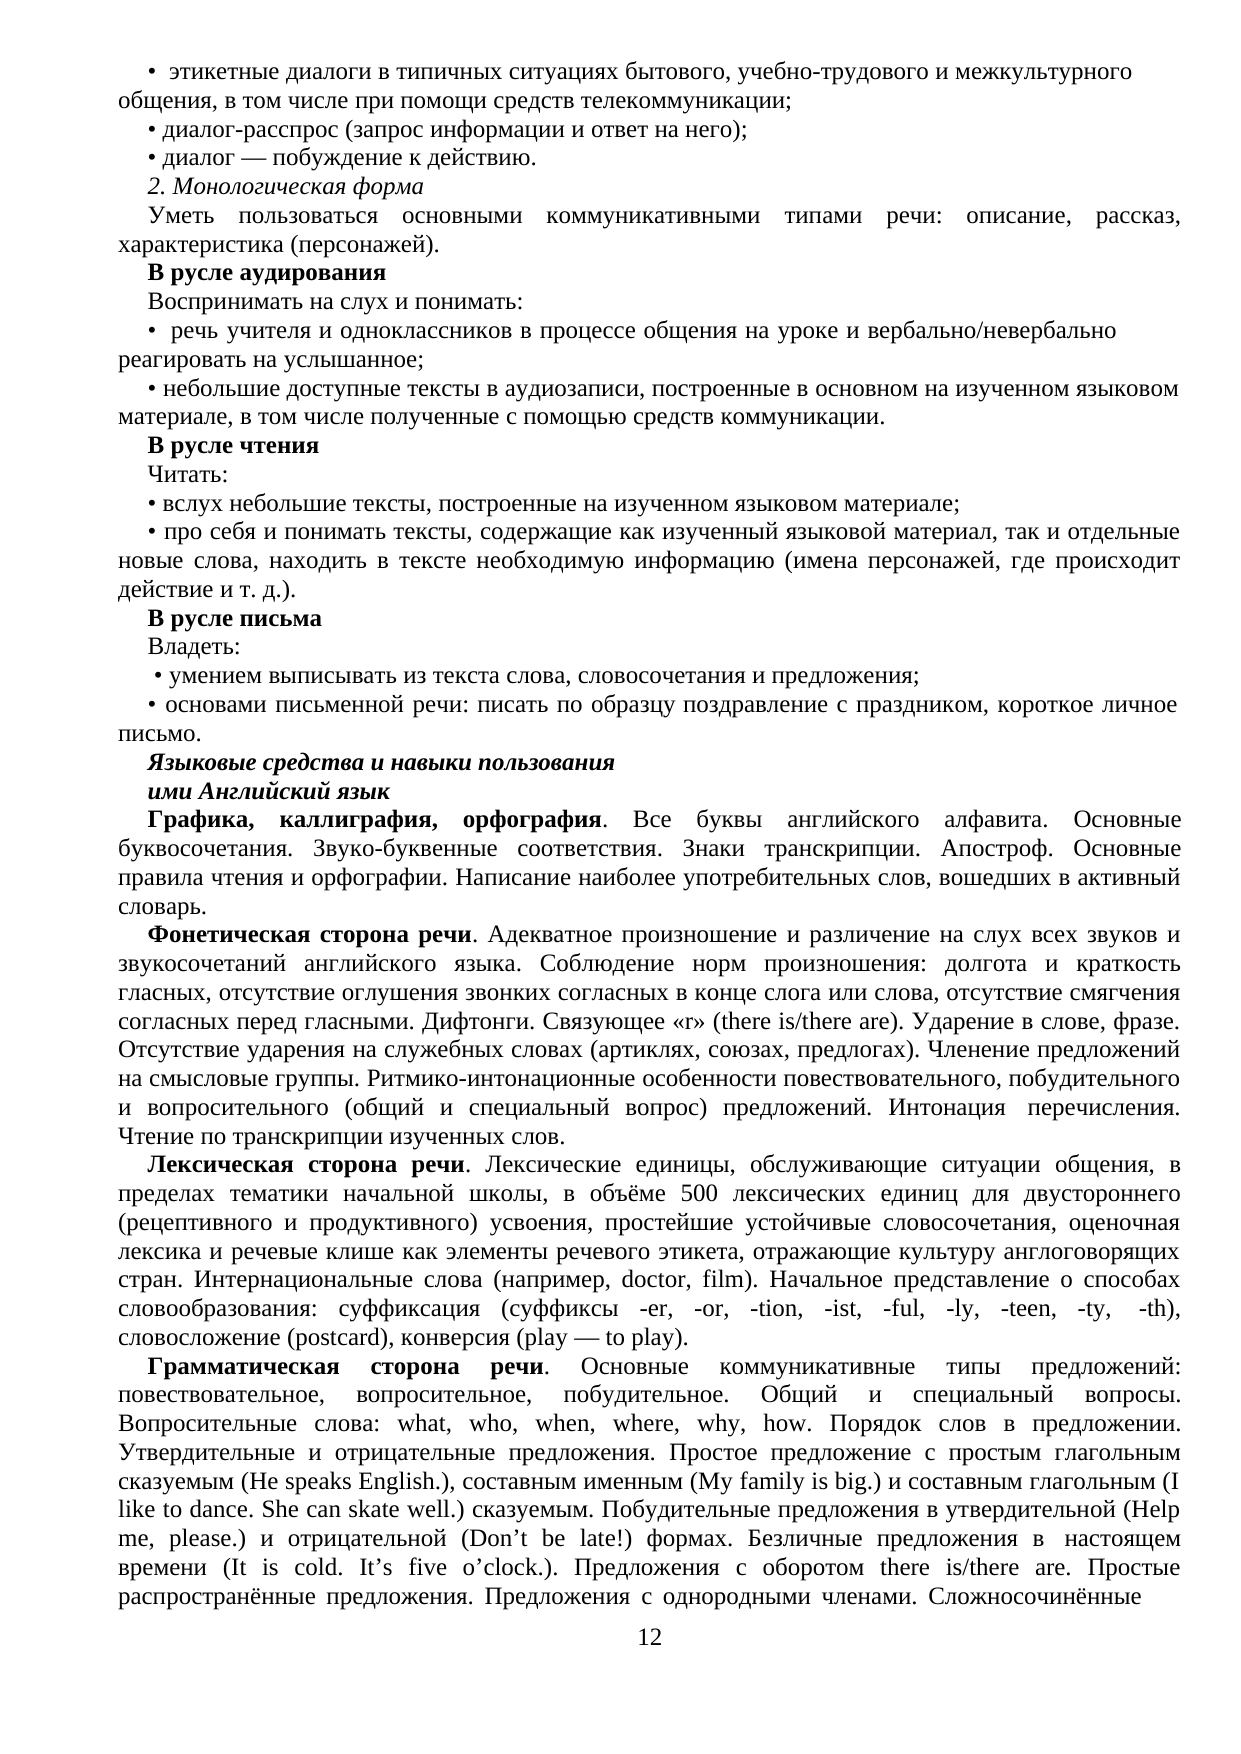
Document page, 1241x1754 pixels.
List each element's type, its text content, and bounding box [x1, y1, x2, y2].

list Монологическая форма [147, 171, 1205, 200]
text Фонетическая сторона речи. Адекватное произношение и различение на слух всех звуков и звукосочетаний английского языка. Соблюдение норм произношения: долгота и краткость гласных, отсутствие оглушения звонких согласных в конце слога или слова, отсутствие смягчения согласных перед гласными. Дифтонги. Связующее «r» (there is/there are). Ударение в слове, фразе. Отсутствие ударения на служебных словах (артиклях, союзах, предлогах). Членение предложений на смысловые группы. Ритмико-интонационные особенности повествовательного, побудительного и вопросительного (общий и специальный вопрос) предложений. Интонация перечисления. Чтение по транскрипции изученных слов. [118, 919, 1181, 1149]
subtitle В русле аудирования [147, 258, 1205, 287]
list диалог — побуждение к действию. [147, 142, 1205, 171]
list вслух небольшие тексты, построенные на изученном языковом материале; [147, 488, 1205, 516]
text Читать: [147, 459, 1205, 488]
subtitle В русле письма [147, 603, 1205, 632]
text Лексическая сторона речи. Лексические единицы, обслуживающие ситуации общения, в пределах тематики начальной школы, в объёме 500 лексических единиц для двустороннего (рецептивного и продуктивного) усвоения, простейшие устойчивые словосочетания, оценочная лексика и речевые клише как элементы речевого этикета, отражающие культуру англоговорящих стран. Интернациональные слова (например, doctor, film). Начальное представление о способах словообразования: суффиксация (суффиксы -er, -or, -tion, -ist, -ful, -ly, -teen, -ty, -th), словосложение (postcard), конверсия (play — to play). [118, 1149, 1181, 1351]
list про себя и понимать тексты, содержащие как изученный языковой материал, так и отдельные новые слова, находить в тексте необходимую информацию (имена персонажей, где происходит действие и т. д.). [118, 516, 1181, 603]
list умением выписывать из текста слова, словосочетания и предложения; [154, 660, 1205, 689]
list этикетные диалоги в типичных ситуациях бытового, учебно-трудового и межкультурного общения, в том числе при помощи средств телекоммуникации; [118, 56, 1181, 114]
text Уметь пользоваться основными коммуникативными типами речи: описание, рассказ, характеристика (персонажей). [118, 200, 1182, 257]
list речь учителя и одноклассников в процессе общения на уроке и вербально/невербально реагировать на услышанное; [118, 315, 1181, 373]
subtitle В русле чтения [147, 431, 1205, 459]
list небольшие доступные тексты в аудиозаписи, построенные в основном на изученном языковом материале, в том числе полученные с помощью средств коммуникации. [118, 373, 1181, 430]
text Воспринимать на слух и понимать: [147, 287, 1205, 315]
list основами письменной речи: писать по образцу поздравление с праздником, короткое личное письмо. [118, 689, 1181, 747]
subtitle Языковые средства и навыки пользования ими Английский язык [147, 747, 668, 804]
text Грамматическая сторона речи. Основные коммуникативные типы предложений: повествовательное, вопросительное, побудительное. Общий и специальный вопросы. Вопросительные слова: what, who, when, where, why, how. Порядок слов в предложении. Утвердительные и отрицательные предложения. Простое предложение с простым глагольным сказуемым (He speaks English.), составным именным (My family is big.) и составным глагольным (I like to dance. She can skate well.) сказуемым. Побудительные предложения в утвердительной (Help me, please.) и отрицательной (Don’t be late!) формах. Безличные предложения в настоящем времени (It is cold. It’s five o’clock.). Предложения с оборотом there is/there are. Простые распространённые предложения. Предложения с однородными членами. Сложносочинённые [118, 1351, 1181, 1609]
list диалог-расспрос (запрос информации и ответ на него); [147, 114, 1205, 142]
text Владеть: [147, 632, 1205, 660]
text Графика, каллиграфия, орфография. Все буквы английского алфавита. Основные буквосочетания. Звуко-буквенные соответствия. Знаки транскрипции. Апостроф. Основные правила чтения и орфографии. Написание наиболее употребительных слов, вошедших в активный словарь. [118, 804, 1181, 919]
